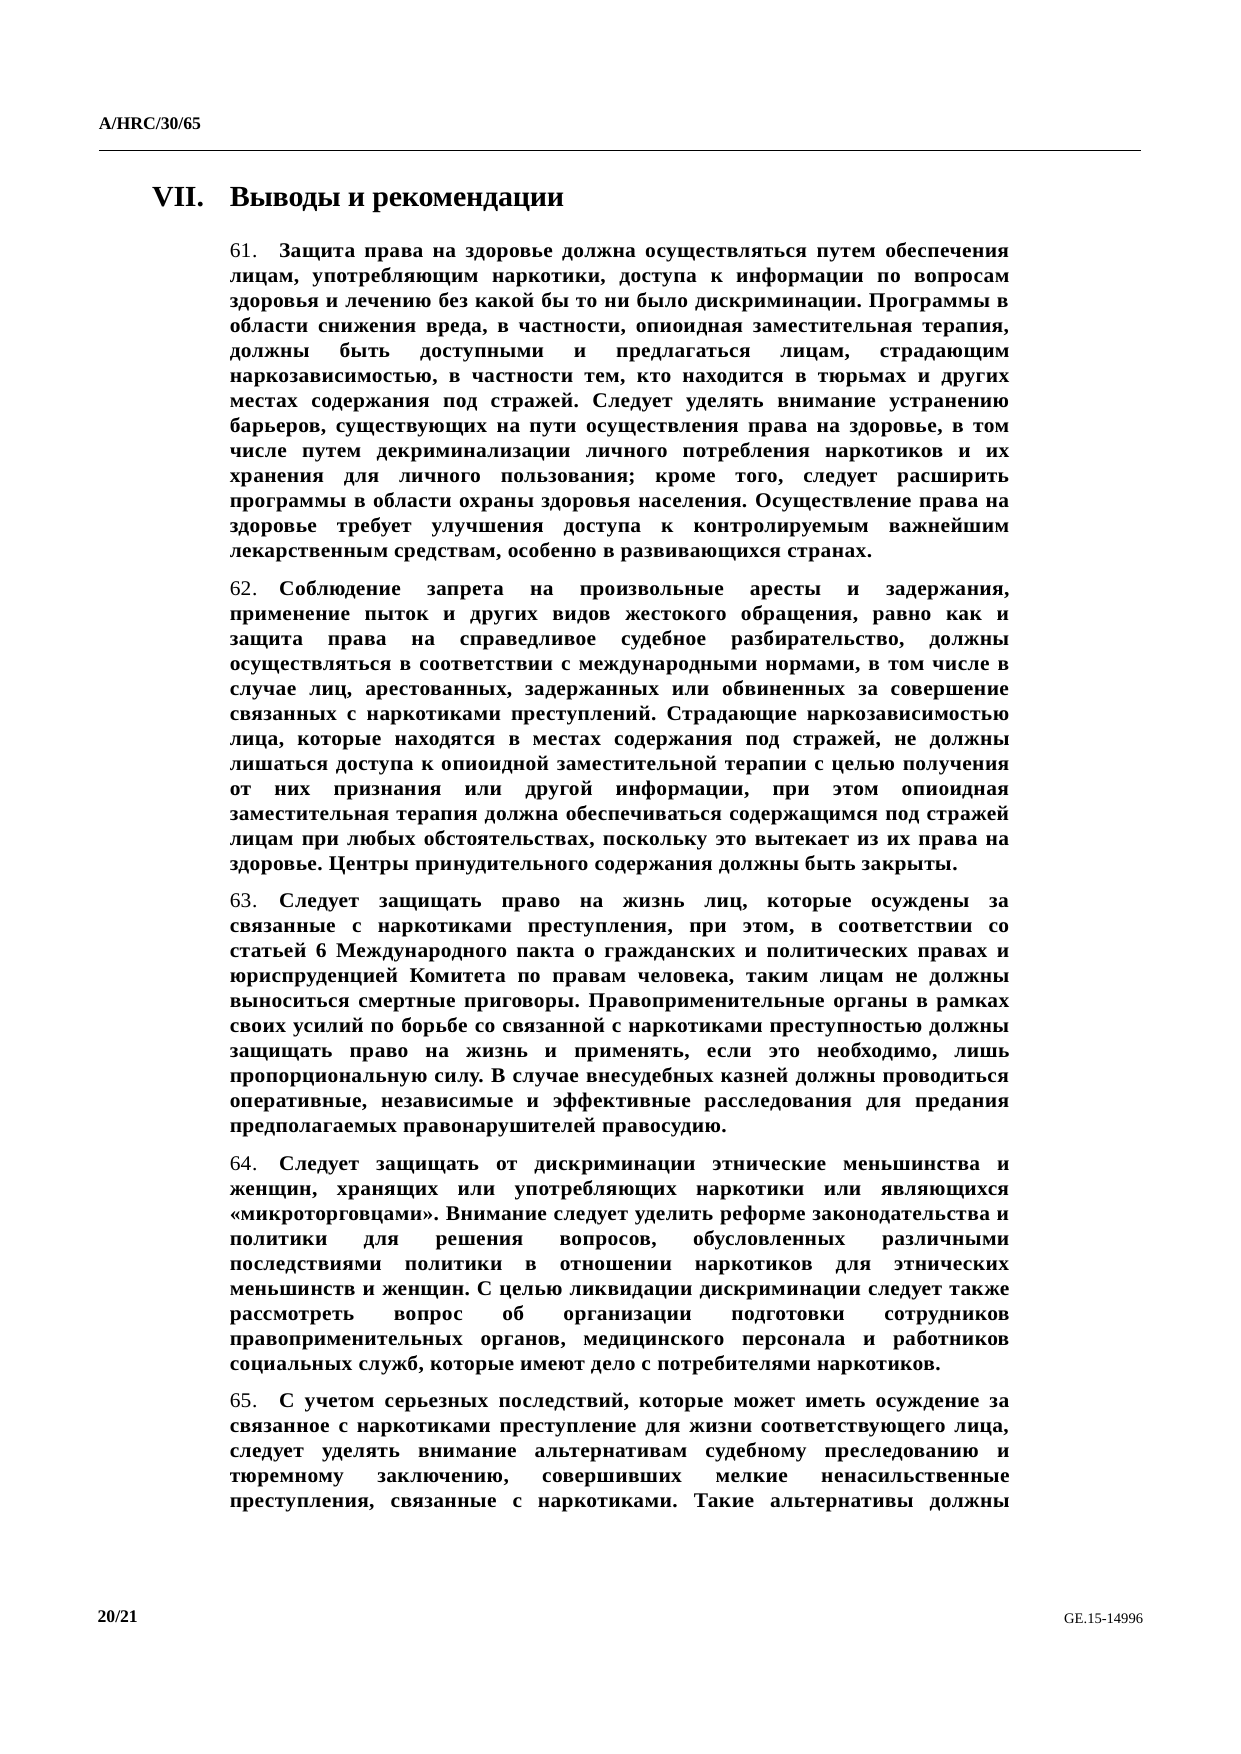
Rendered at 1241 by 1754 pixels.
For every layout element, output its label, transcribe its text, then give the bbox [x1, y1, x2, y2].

text 64. Следует защищать от дискриминации этнические меньшинства и женщин, хранящих или употребляющих наркотики или являющихся «микроторговцами». Внимание следует уделить реформе законодательства и политики для решения вопросов, обусловленных различными последствиями политики в отношении наркотиков для этнических меньшинств и женщин. С целью ликвидации дискриминации следует также рассмотреть вопрос об организации подготовки сотрудников правоприменительных органов, медицинского персонала и работников социальных служб, которые имеют дело с потребителями наркотиков. [229, 1150, 1011, 1375]
text VII. Выводы и рекомендации [97, 181, 1011, 213]
text 62. Соблюдение запрета на произвольные аресты и задержания, применение пыток и других видов жестокого обращения, равно как и защита права на справедливое судебное разбирательство, должны осуществляться в соответствии с международными нормами, в том числе в случае лиц, арестованных, задержанных или обвиненных за совершение связанных с наркотиками преступлений. Страдающие наркозависимостью лица, которые находятся в местах содержания под стражей, не должны лишаться доступа к опиоидной заместительной терапии с целью получения от них признания или другой информации, при этом опиоидная заместительная терапия должна обеспечиваться содержащимся под стражей лицам при любых обстоятельствах, поскольку это вытекает из их права на здоровье. Центры принудительного содержания должны быть закрыты. [229, 575, 1011, 875]
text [229, 1388, 1011, 1513]
text 61. Защита права на здоровье должна осуществляться путем обеспечения лицам, употребляющим наркотики, доступа к информации по вопросам здоровья и лечению без какой бы то ни было дискриминации. Программы в области снижения вреда, в частности, опиоидная заместительная терапия, должны быть доступными и предлагаться лицам, страдающим наркозависимостью, в частности тем, кто находится в тюрьмах и других местах содержания под стражей. Следует уделять внимание устранению барьеров, существующих на пути осуществления права на здоровье, в том числе путем декриминализации личного потребления наркотиков и их хранения для личного пользования; кроме того, следует расширить программы в области охраны здоровья населения. Осуществление права на здоровье требует улучшения доступа к контролируемым важнейшим лекарственным средствам, особенно в развивающихся странах. [229, 238, 1011, 563]
text 63. Следует защищать право на жизнь лиц, которые осуждены за связанные с наркотиками преступления, при этом, в соответствии со статьей 6 Международного пакта о гражданских и политических правах и юриспруденцией Комитета по правам человека, таким лицам не должны выноситься смертные приговоры. Правоприменительные органы в рамках своих усилий по борьбе со связанной с наркотиками преступностью должны защищать право на жизнь и применять, если это необходимо, лишь пропорциональную силу. В случае внесудебных казней должны проводиться оперативные, независимые и эффективные расследования для предания предполагаемых правонарушителей правосудию. [229, 888, 1011, 1138]
